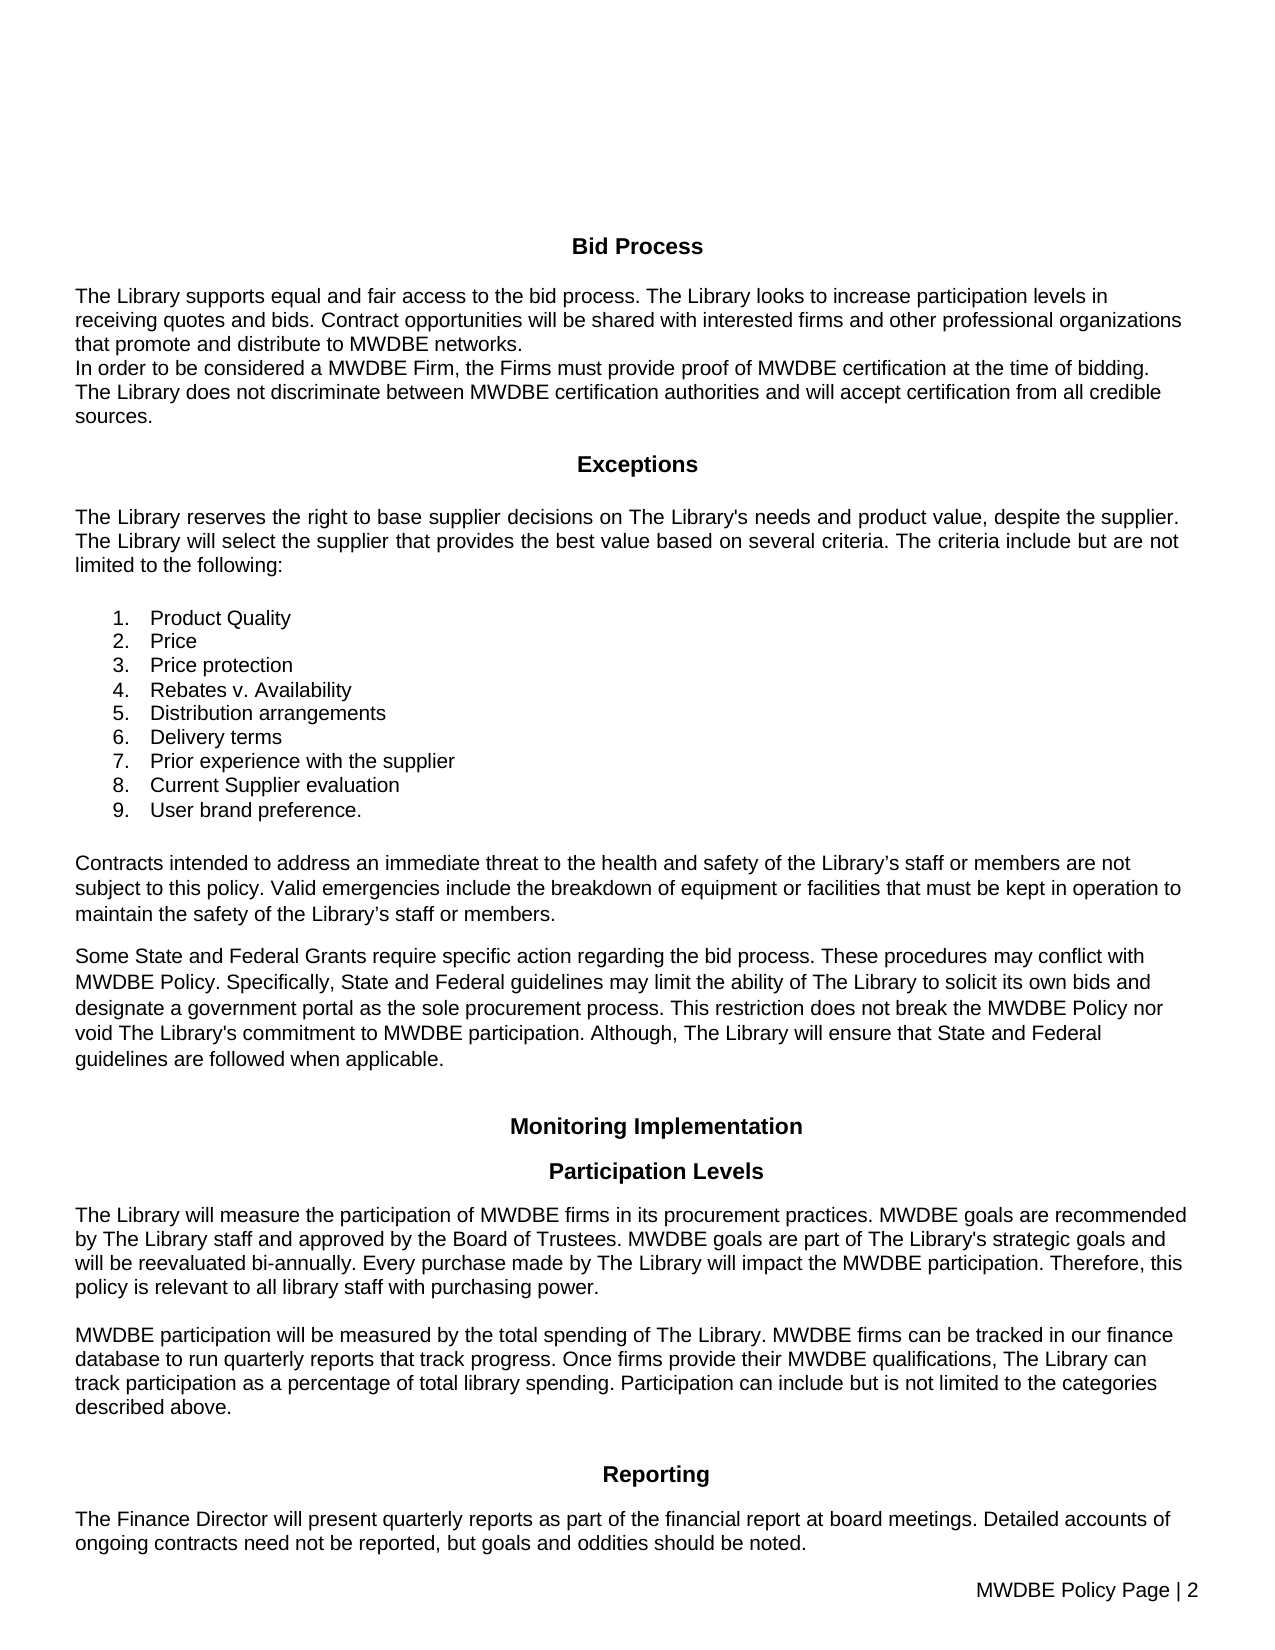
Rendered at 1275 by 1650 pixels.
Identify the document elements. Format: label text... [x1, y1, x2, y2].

text Contracts intended to address an immediate threat to the health and safety of the Library’s staff or members are not subject to this policy. Valid emergencies include the breakdown of equipment or facilities that must be kept in operation to maintain the safety of the Library’s staff or members. [75, 851, 1188, 926]
text The Finance Director will present quarterly reports as part of the financial report at board meetings. Detailed accounts of ongoing contracts need not be reported, but goals and oddities should be noted. [75, 1506, 1188, 1554]
subtitle Bid Process [495, 233, 780, 260]
text Some State and Federal Grants require specific action regarding the bid process. These procedures may conflict with MWDBE Policy. Specifically, State and Federal guidelines may limit the ability of The Library to solicit its own bids and designate a government portal as the sole procurement process. This restriction does not break the MWDBE Policy nor void The Library's commitment to MWDBE participation. Although, The Library will ensure that State and Federal guidelines are followed when applicable. [75, 944, 1188, 1071]
subtitle Reporting [495, 1461, 817, 1488]
list Prior experience with the supplier [112, 749, 1210, 773]
subtitle Monitoring Implementation Participation Levels [509, 1113, 803, 1184]
text The Library will measure the participation of MWDBE firms in its procurement practices. MWDBE goals are recommended by The Library staff and approved by the Board of Trustees. MWDBE goals are part of The Library's strategic goals and will be reevaluated bi-annually. Every purchase made by The Library will impact the MWDBE participation. Therefore, this policy is relevant to all library staff with purchasing power. [75, 1203, 1188, 1299]
list Price protection [112, 654, 1210, 678]
list Delivery terms [112, 726, 1210, 749]
list Distribution arrangements [112, 702, 1210, 726]
list Current Supplier evaluation [112, 773, 1210, 797]
text The Library supports equal and fair access to the bid process. The Library looks to increase participation levels in receiving quotes and bids. Contract opportunities will be shared with interested firms and other professional organizations that promote and distribute to MWDBE networks. [75, 284, 1188, 356]
text MWDBE participation will be measured by the total spending of The Library. MWDBE firms can be tracked in our finance database to run quarterly reports that track progress. Once firms provide their MWDBE qualifications, The Library can track participation as a percentage of total library spending. Participation can include but is not limited to the categories described above. [75, 1323, 1188, 1419]
list Price [112, 630, 1210, 654]
text In order to be considered a MWDBE Firm, the Firms must provide proof of MWDBE certification at the time of bidding. The Library does not discriminate between MWDBE certification authorities and will accept certification from all credible sources. [75, 356, 1177, 428]
text The Library reserves the right to base supplier decisions on The Library's needs and product value, despite the supplier. The Library will select the supplier that provides the best value based on several criteria. The criteria include but are not limited to the following: [75, 505, 1179, 577]
list Product Quality [112, 606, 1210, 630]
list User brand preference. [112, 797, 1210, 821]
list Rebates v. Availability [112, 678, 1210, 702]
subtitle Exceptions [495, 451, 780, 478]
